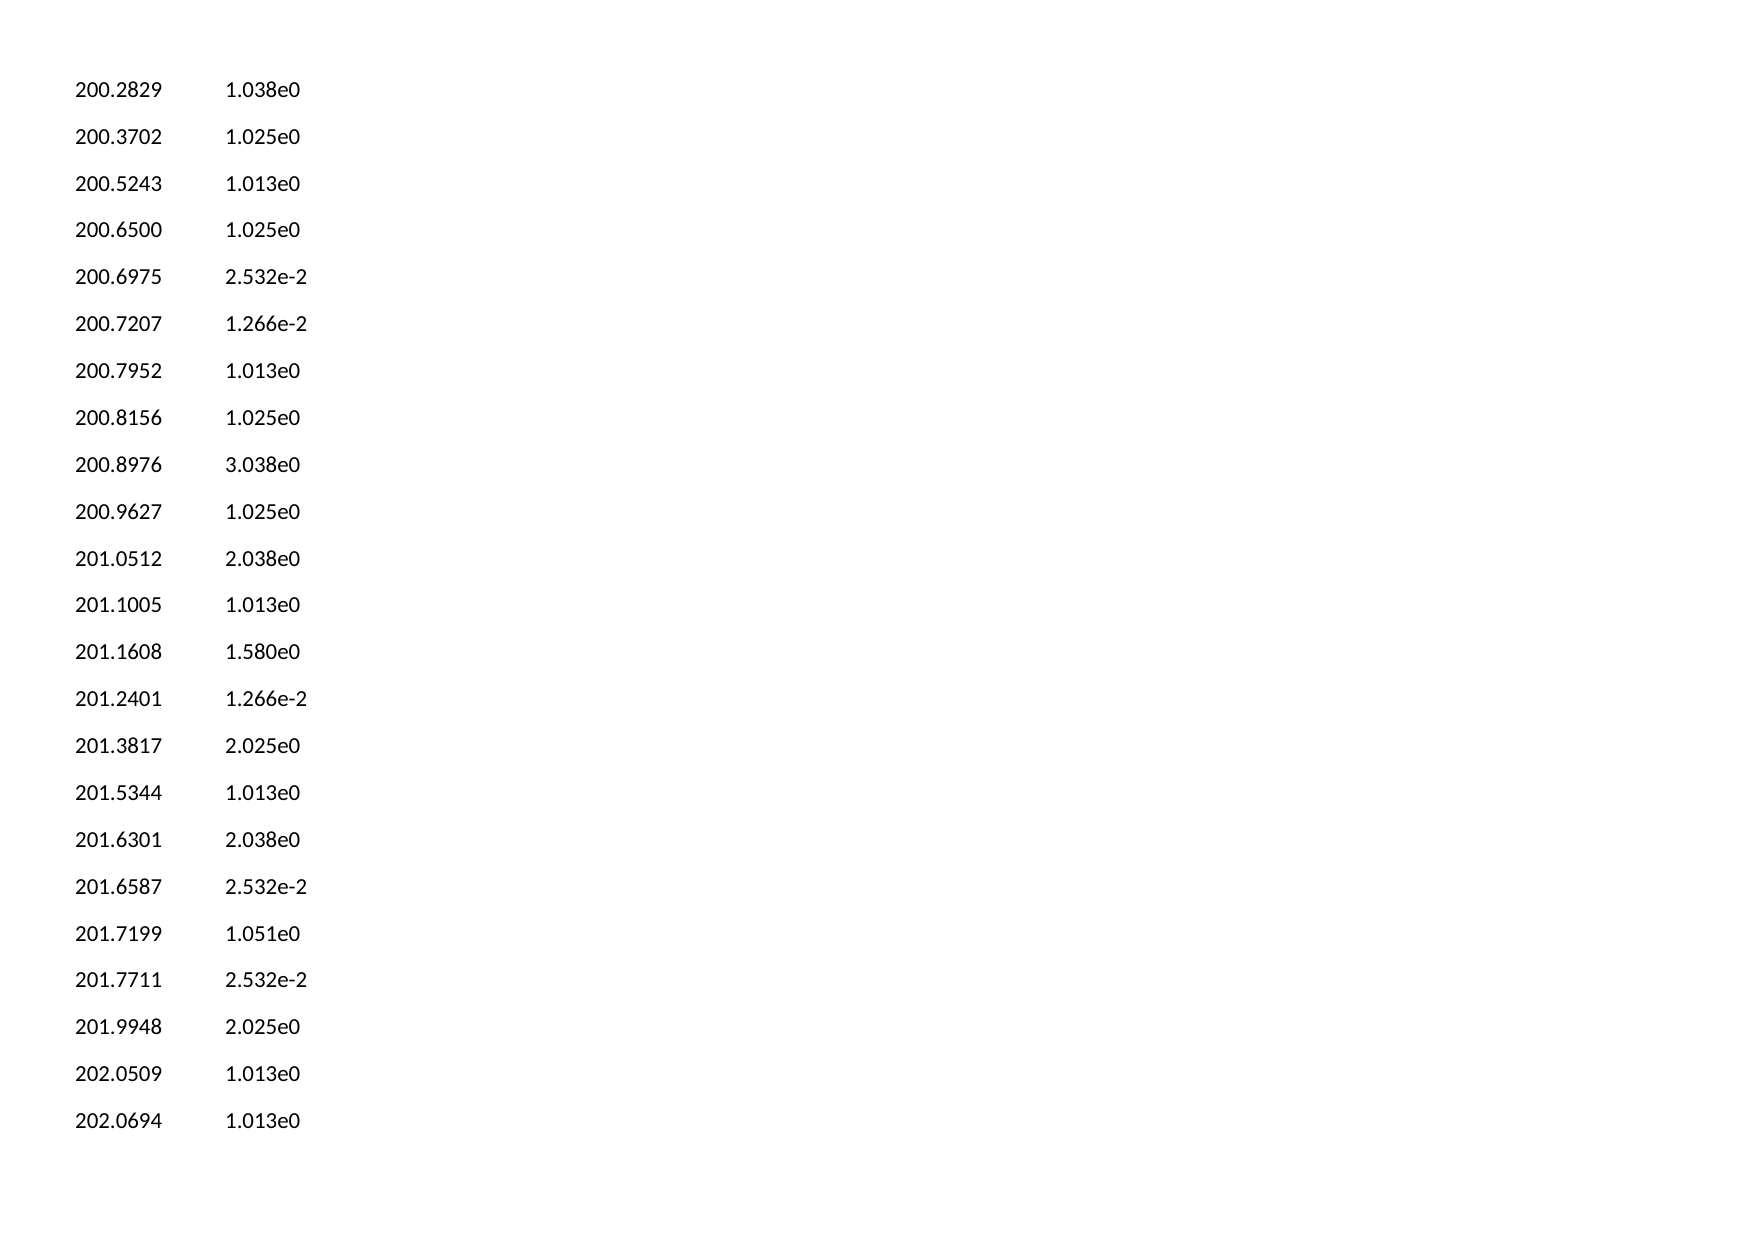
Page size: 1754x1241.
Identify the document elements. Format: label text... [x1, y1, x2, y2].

text 201.3817 2.025e0 [75, 731, 1679, 759]
text 201.7711 2.532e-2 [75, 966, 1679, 994]
text 200.8156 1.025e0 [75, 403, 1679, 431]
text 202.0509 1.013e0 [75, 1059, 1679, 1087]
text 201.9948 2.025e0 [75, 1012, 1679, 1041]
text 200.6975 2.532e-2 [75, 262, 1679, 291]
text 201.6301 2.038e0 [75, 825, 1679, 853]
text 202.0694 1.013e0 [75, 1106, 1679, 1134]
text 200.7207 1.266e-2 [75, 309, 1679, 337]
text 200.7952 1.013e0 [75, 356, 1679, 384]
text 201.1005 1.013e0 [75, 591, 1679, 619]
text 200.9627 1.025e0 [75, 497, 1679, 525]
text 200.6500 1.025e0 [75, 216, 1679, 244]
text 201.5344 1.013e0 [75, 778, 1679, 806]
text 201.0512 2.038e0 [75, 544, 1679, 572]
text 201.6587 2.532e-2 [75, 872, 1679, 900]
text 200.2829 1.038e0 [75, 75, 1679, 103]
text 200.5243 1.013e0 [75, 169, 1679, 197]
text 201.2401 1.266e-2 [75, 684, 1679, 712]
text 200.8976 3.038e0 [75, 450, 1679, 478]
text 201.1608 1.580e0 [75, 637, 1679, 666]
text 200.3702 1.025e0 [75, 122, 1679, 150]
text 201.7199 1.051e0 [75, 919, 1679, 947]
